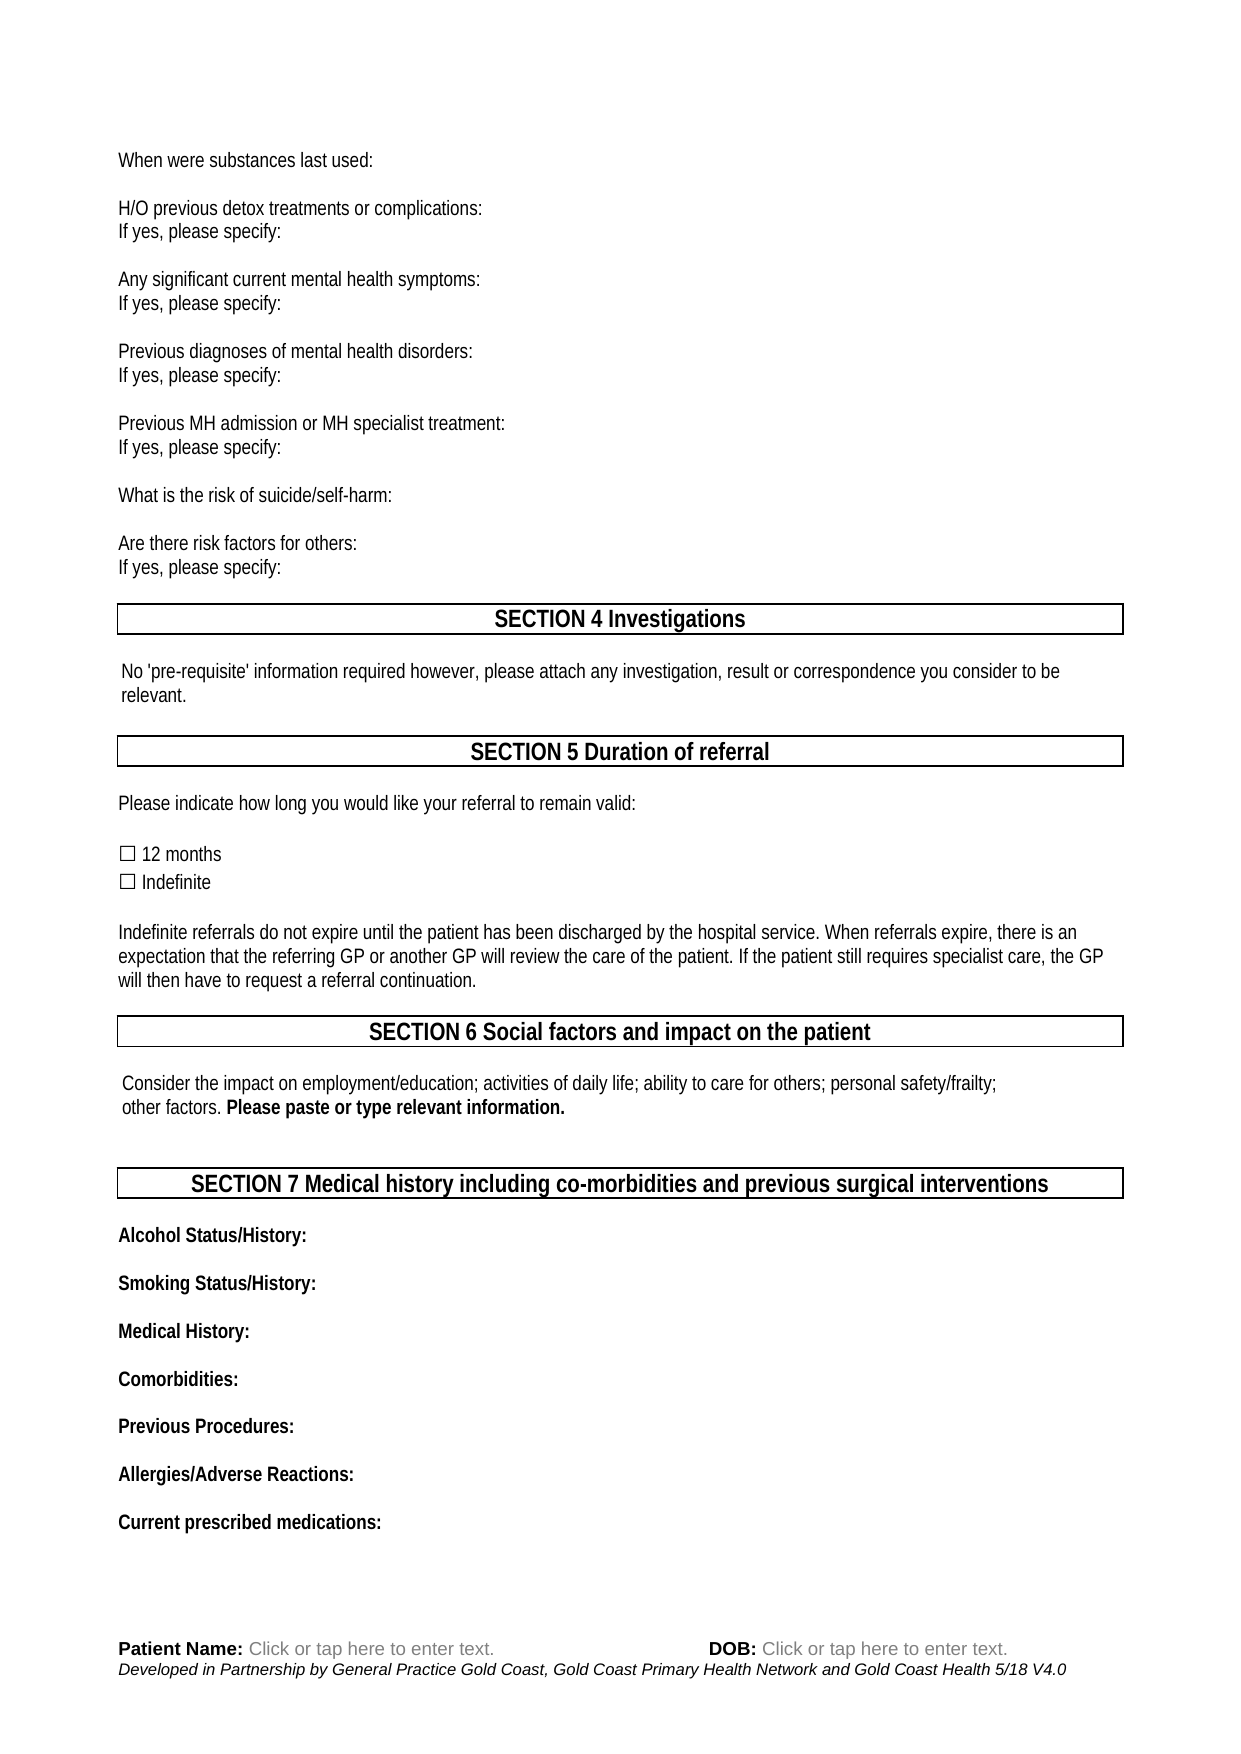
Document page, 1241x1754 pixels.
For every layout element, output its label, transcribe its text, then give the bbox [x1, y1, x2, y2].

text If yes, please specify: [118, 219, 1122, 243]
text Any significant current mental health symptoms: [118, 267, 1122, 291]
text Alcohol Status/History: [118, 1223, 1122, 1247]
text ☐ Indefinite [118, 867, 1122, 896]
text SECTION 6 Social factors and impact on the patient [118, 1017, 1122, 1046]
text If yes, please specify: [118, 555, 1122, 579]
text H/O previous detox treatments or complications: [118, 196, 1122, 219]
text Previous diagnoses of mental health disorders: [118, 339, 1122, 363]
text SECTION 5 Duration of referral [118, 737, 1122, 765]
text Smoking Status/History: [118, 1271, 1122, 1294]
text Indefinite referrals do not expire until the patient has been discharged by the hospital service. When referrals expire, there is an expectation that the referring GP or another GP will review the care of the patient. If the patient still requires specialist care, the GP will then have to request a referral continuation. [118, 919, 1122, 991]
text Are there risk factors for others: [118, 531, 1122, 555]
text What is the risk of suicide/self-harm: [118, 483, 1122, 507]
text Medical History: [118, 1318, 1122, 1342]
text Previous Procedures: [118, 1414, 1122, 1438]
text If yes, please specify: [118, 291, 1122, 315]
text Current prescribed medications: [118, 1510, 1122, 1534]
text Please indicate how long you would like your referral to remain valid: [118, 791, 1122, 815]
text When were substances last used: [118, 148, 1122, 172]
text Comorbidities: [118, 1366, 1122, 1390]
table_header Consider the impact on employment/education; activities of daily life; ability to care for others; personal safety/frailty; other factors. Please paste or type relevant information. [118, 1071, 1122, 1143]
text Previous MH admission or MH specialist treatment: [118, 411, 1122, 435]
text Allergies/Adverse Reactions: [118, 1462, 1122, 1486]
text No 'pre-requisite' information required however, please attach any investigation, result or correspondence you consider to be relevant. [121, 658, 1122, 706]
text SECTION 4 Investigations [118, 605, 1122, 633]
text If yes, please specify: [118, 363, 1122, 387]
text SECTION 7 Medical history including co-morbidities and previous surgical interventions [118, 1169, 1122, 1197]
text If yes, please specify: [118, 435, 1122, 459]
text ☐ 12 months [118, 839, 1122, 867]
